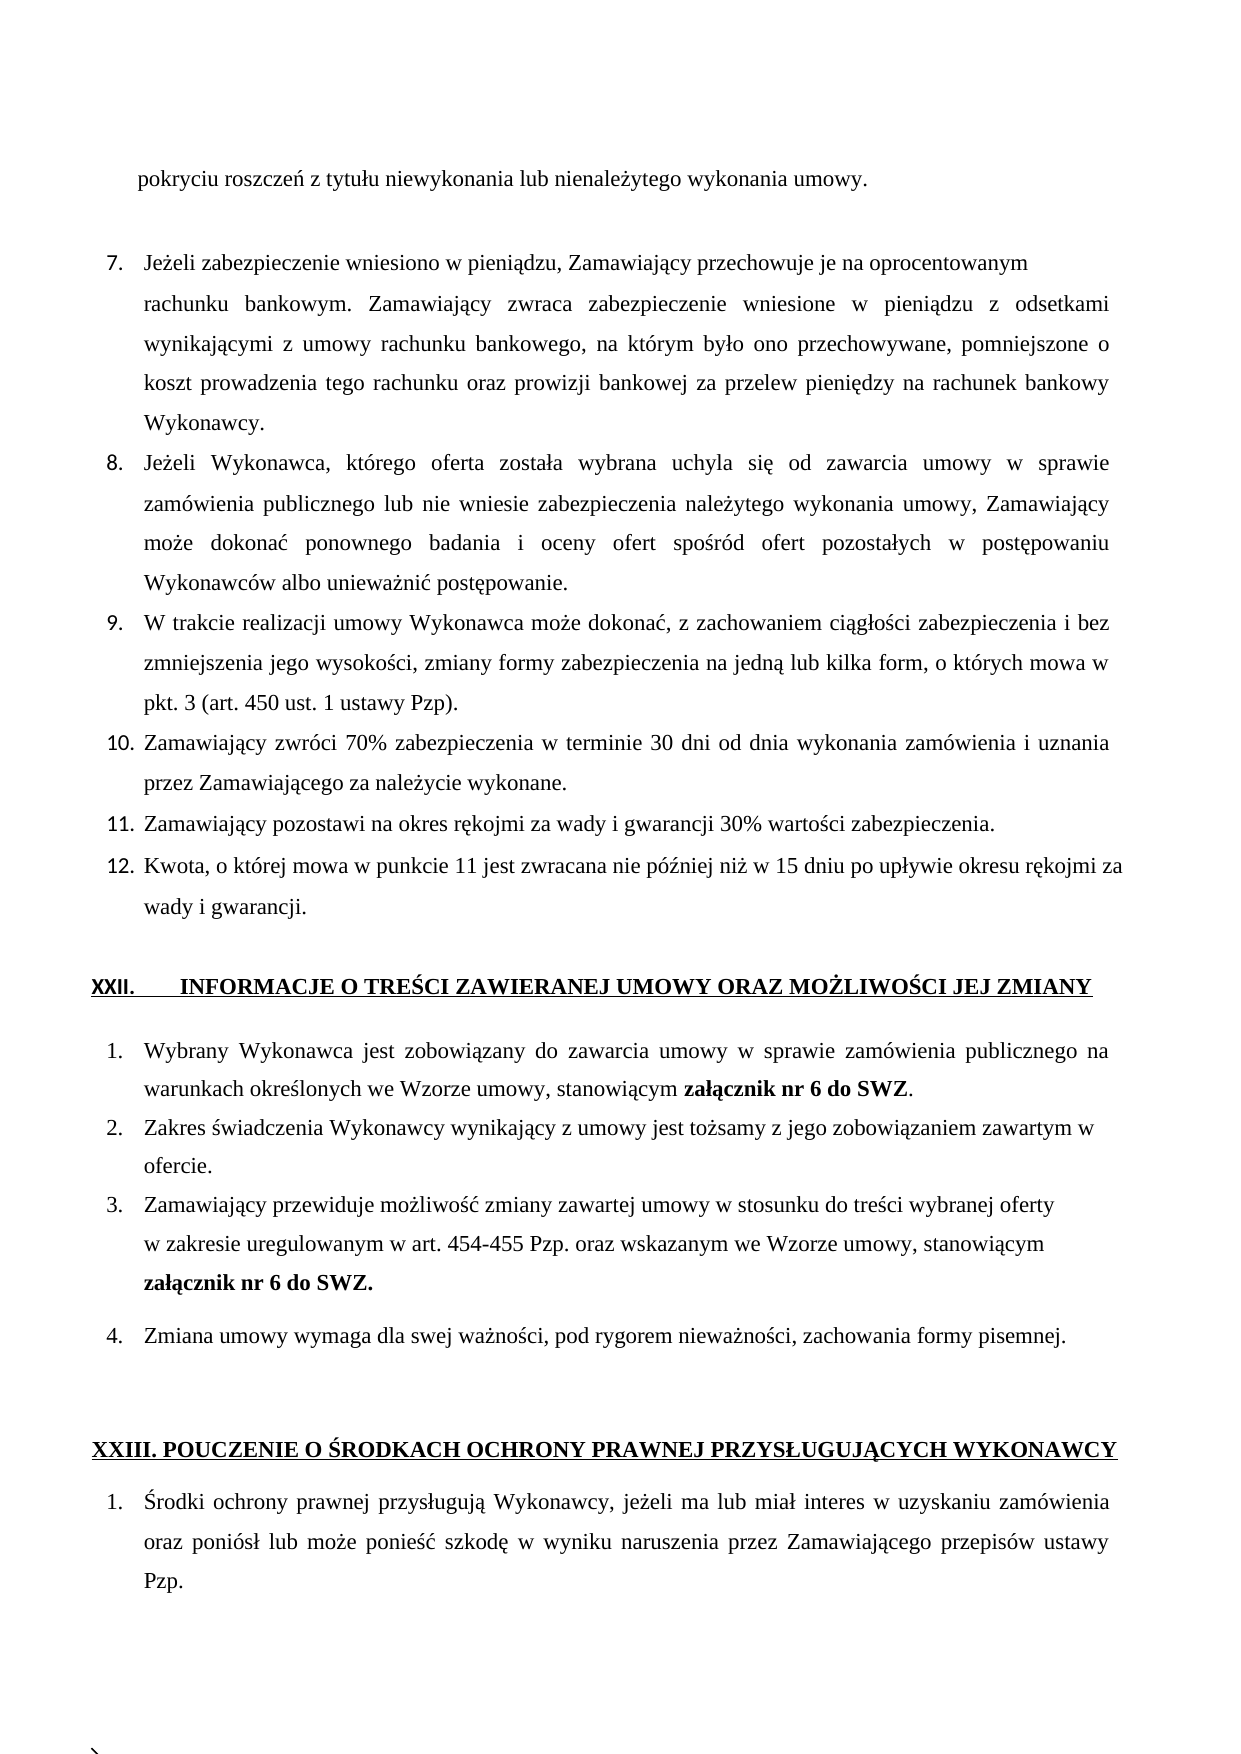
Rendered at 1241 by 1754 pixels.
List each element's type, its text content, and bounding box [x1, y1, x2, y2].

list Zmiana umowy wymaga dla swej ważności, pod rygorem nieważności, zachowania formy pisemnej. [106, 1322, 1126, 1348]
list Wybrany Wykonawca jest zobowiązany do zawarcia umowy w sprawie zamówienia publicznego na warunkach określonych we Wzorze umowy, stanowiącym załącznik nr 6 do SWZ. [106, 1037, 1111, 1102]
text załącznik nr 6 do SWZ. [143, 1268, 1126, 1295]
list Jeżeli zabezpieczenie wniesiono w pieniądzu, Zamawiający przechowuje je na oprocentowanym [106, 248, 1126, 277]
list Środki ochrony prawnej przysługują Wykonawcy, jeżeli ma lub miał interes w uzyskaniu zamówienia oraz poniósł lub może ponieść szkodę w wyniku naruszenia przez Zamawiającego przepisów ustawy Pzp. [106, 1488, 1111, 1593]
list Zamawiający przewiduje możliwość zmiany zawartej umowy w stosunku do treści wybranej oferty [106, 1191, 1126, 1218]
text w zakresie uregulowanym w art. 454-455 Pzp. oraz wskazanym we Wzorze umowy, stanowiącym [143, 1230, 1126, 1256]
list Jeżeli Wykonawca, którego oferta została wybrana uchyla się od zawarcia umowy w sprawie zamówienia publicznego lub nie wniesie zabezpieczenia należytego wykonania umowy, Zamawiający może dokonać ponownego badania i oceny ofert spośród ofert pozostałych w postępowaniu Wykonawców albo unieważnić postępowanie. [106, 448, 1111, 595]
text rachunku bankowym. Zamawiający zwraca zabezpieczenie wniesione w pieniądzu z odsetkami wynikającymi z umowy rachunku bankowego, na którym było ono przechowywane, pomniejszone o koszt prowadzenia tego rachunku oraz prowizji bankowej za przelew pieniędzy na rachunek bankowy Wykonawcy. [143, 291, 1111, 435]
text wady i gwarancji. [143, 893, 1126, 919]
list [91, 165, 1126, 192]
list Zamawiający pozostawi na okres rękojmi za wady i gwarancji 30% wartości zabezpieczenia. [106, 809, 1126, 837]
list Kwota, o której mowa w punkcie 11 jest zwracana nie później niż w 15 dniu po upływie okresu rękojmi za [106, 851, 1126, 879]
list Zamawiający zwróci 70% zabezpieczenia w terminie 30 dni od dnia wykonania zamówienia i uznania przez Zamawiającego za należycie wykonane. [106, 728, 1111, 796]
list Zakres świadczenia Wykonawcy wynikający z umowy jest tożsamy z jego zobowiązaniem zawartym w ofercie. [106, 1114, 1126, 1179]
list INFORMACJE O TREŚCI ZAWIERANEJ UMOWY ORAZ MOŻLIWOŚCI JEJ ZMIANY [91, 972, 1126, 1000]
list W trakcie realizacji umowy Wykonawca może dokonać, z zachowaniem ciągłości zabezpieczenia i bez zmniejszenia jego wysokości, zmiany formy zabezpieczenia na jedną lub kilka form, o których mowa w pkt. 3 (art. 450 ust. 1 ustawy Pzp). [106, 608, 1111, 715]
text XXIII. POUCZENIE O ŚRODKACH OCHRONY PRAWNEJ PRZYSŁUGUJĄCYCH WYKONAWCY [91, 1436, 1126, 1463]
